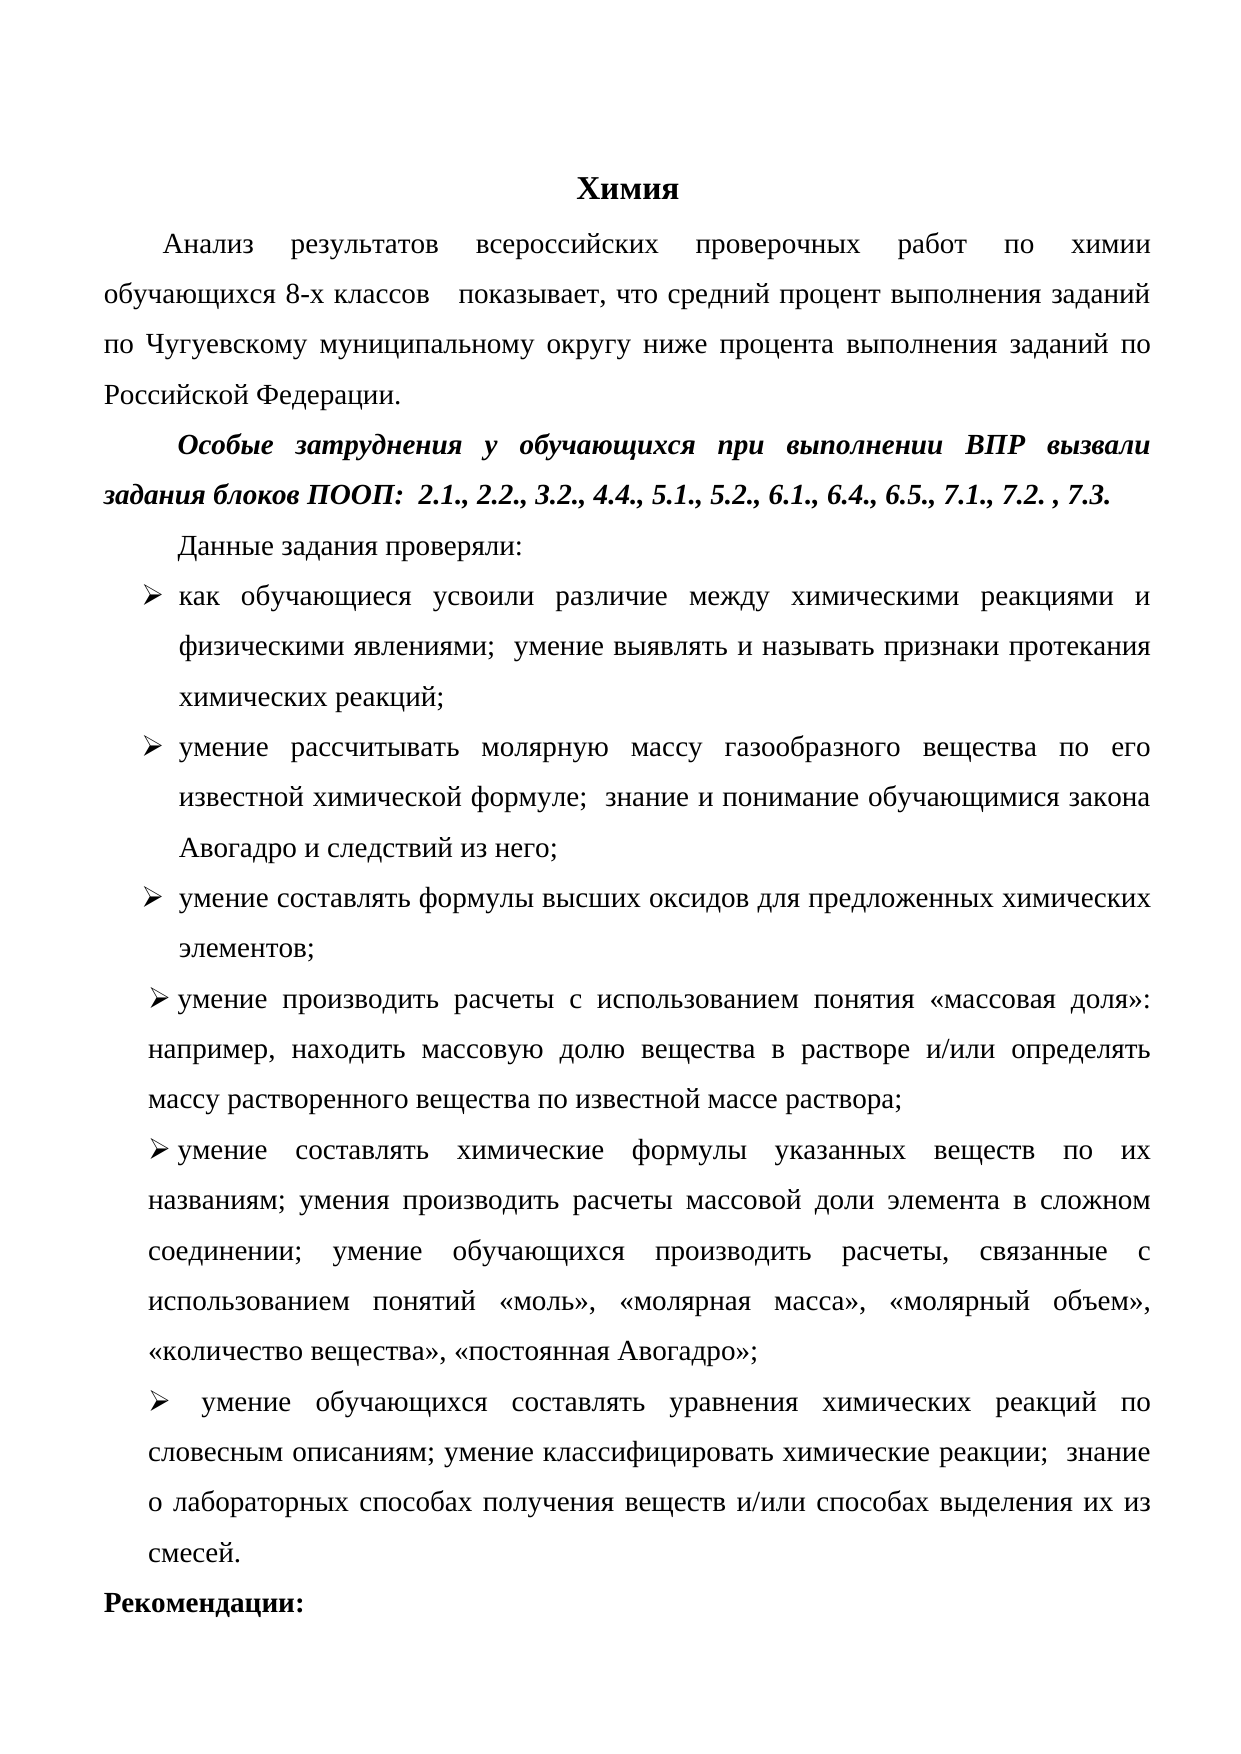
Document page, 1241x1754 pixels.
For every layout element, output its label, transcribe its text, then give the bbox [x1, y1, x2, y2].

list как обучающиеся усвоили различие между химическими реакциями и физическими явлениями; умение выявлять и называть признаки протекания химических реакций; [141, 578, 1152, 712]
text Рекомендации: [103, 1585, 1152, 1618]
text Особые затруднения у обучающихся при выполнении ВПР вызвали задания блоков ПООП: 2.1., 2.2., 3.2., 4.4., 5.1., 5.2., 6.1., 6.4., 6.5., 7.1., 7.2. , 7.3. [103, 427, 1152, 511]
list умение составлять формулы высших оксидов для предложенных химических элементов; [141, 880, 1152, 964]
text Химия [103, 168, 1152, 207]
list умение обучающихся составлять уравнения химических реакций по словесным описаниям; умение классифицировать химические реакции; знание о лабораторных способах получения веществ и/или способах выделения их из смесей. [148, 1384, 1152, 1568]
list умение составлять химические формулы указанных веществ по их названиям; умения производить расчеты массовой доли элемента в сложном соединении; умение обучающихся производить расчеты, связанные с использованием понятий «моль», «молярная масса», «молярный объем», «количество вещества», «постоянная Авогадро»; [148, 1132, 1152, 1367]
text Данные задания проверяли: [103, 528, 1152, 561]
text Анализ результатов всероссийских проверочных работ по химии обучающихся 8-х классов показывает, что средний процент выполнения заданий по Чугуевскому муниципальному округу ниже процента выполнения заданий по Российской Федерации. [103, 226, 1152, 410]
list умение производить расчеты с использованием понятия «массовая доля»: например, находить массовую долю вещества в растворе и/или определять массу растворенного вещества по известной массе раствора; [148, 981, 1152, 1115]
list умение рассчитывать молярную массу газообразного вещества по его известной химической формуле; знание и понимание обучающимися закона Авогадро и следствий из него; [141, 729, 1152, 863]
